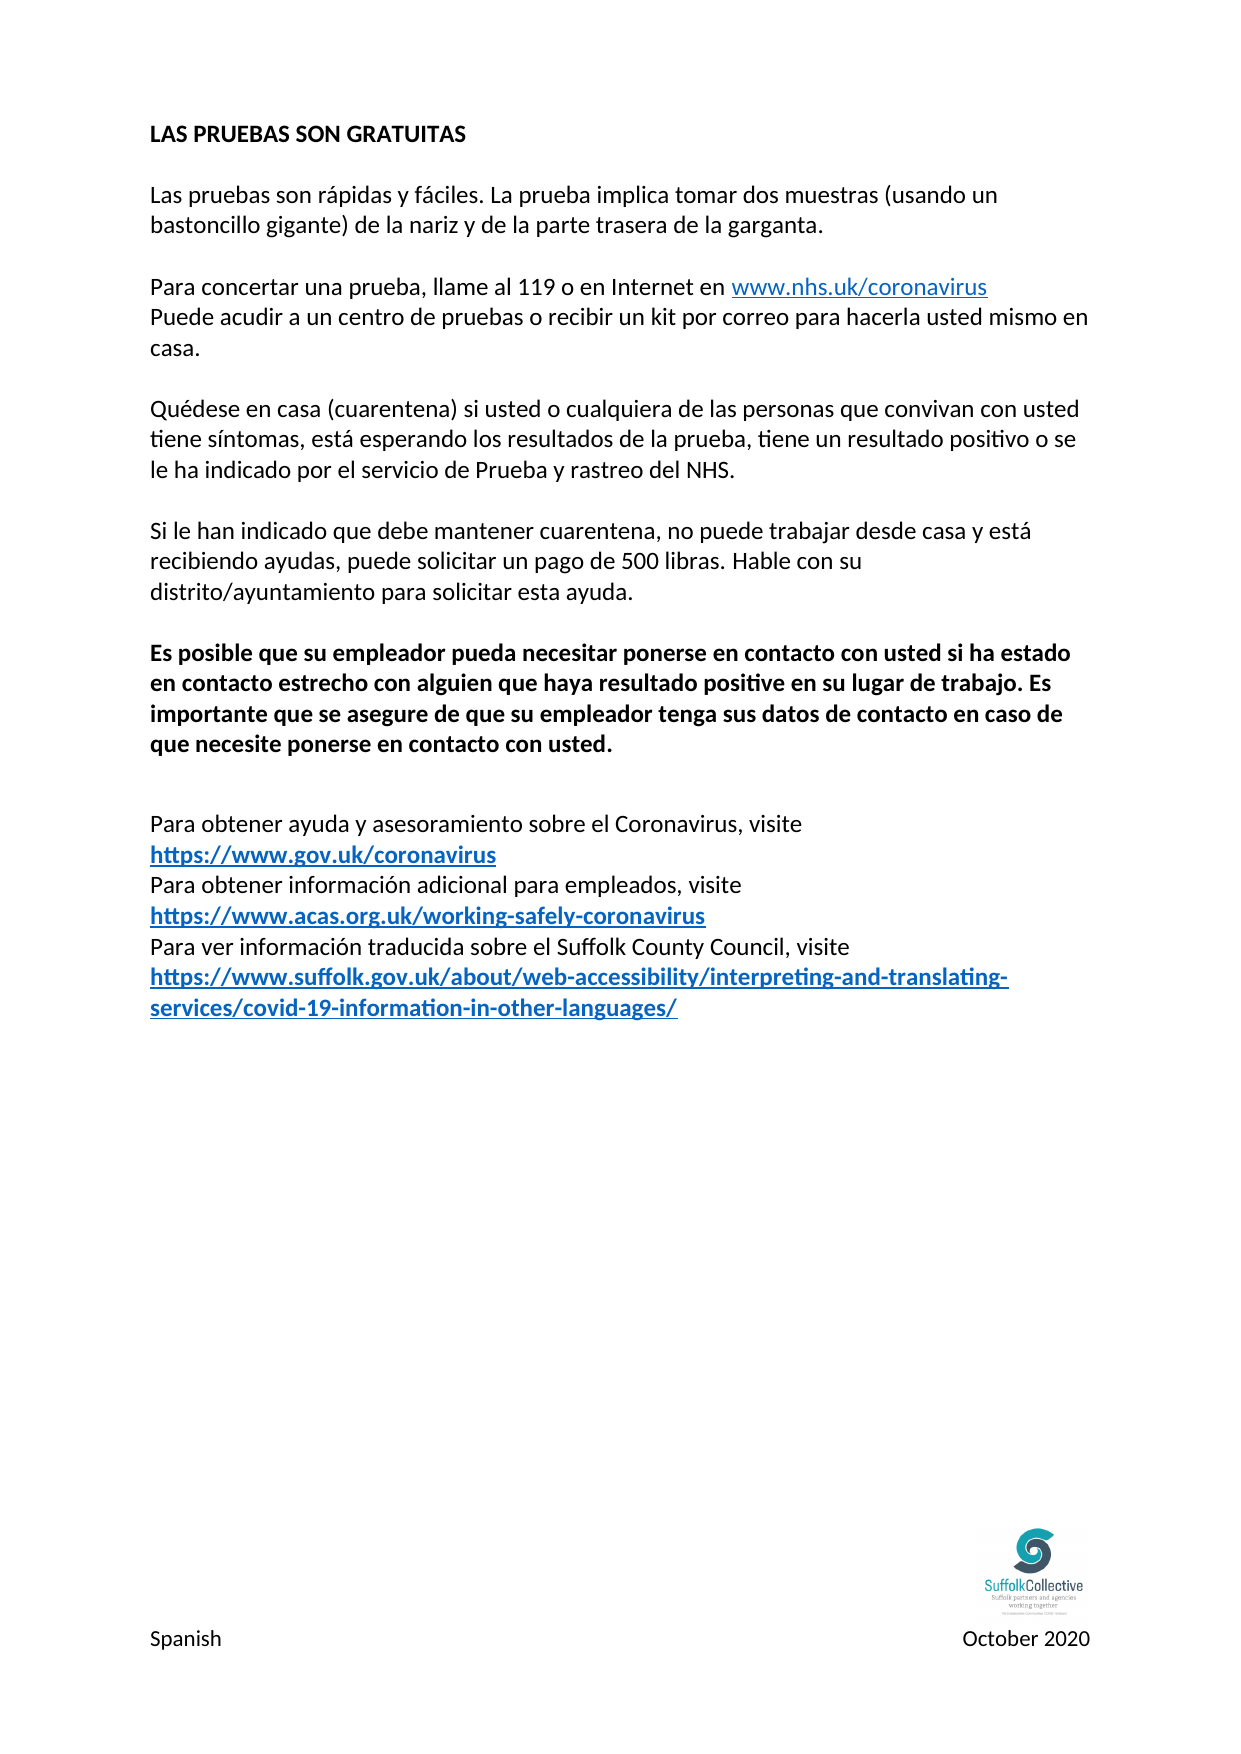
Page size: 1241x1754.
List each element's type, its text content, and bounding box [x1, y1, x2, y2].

text Es posible que su empleador pueda necesitar ponerse en contacto con usted si ha estado en contacto estrecho con alguien que haya resultado positive en su lugar de trabajo. Es importante que se asegure de que su empleador tenga sus datos de contacto en caso de que necesite ponerse en contacto con usted. [150, 637, 1090, 759]
text Puede acudir a un centro de pruebas o recibir un kit por correo para hacerla usted mismo en casa. [150, 301, 1090, 362]
picture [970, 1522, 1091, 1625]
text Si le han indicado que debe mantener cuarentena, no puede trabajar desde casa y está recibiendo ayudas, puede solicitar un pago de 500 libras. Hable con su distrito/ayuntamiento para solicitar esta ayuda. [150, 515, 1090, 606]
text Para obtener información adicional para empleados, visite https://www.acas.org.uk/working-safely-coronavirus [150, 870, 1090, 931]
text Para ver información traducida sobre el Suffolk County Council, visite https://www.suffolk.gov.uk/about/web-accessibility/interpreting-and-translating-services/covid-19-information-in-other-languages/ [150, 931, 1090, 1022]
text LAS PRUEBAS SON GRATUITAS [150, 118, 1090, 149]
text Quédese en casa (cuarentena) si usted o cualquiera de las personas que convivan con usted tiene síntomas, está esperando los resultados de la prueba, tiene un resultado positivo o se le ha indicado por el servicio de Prueba y rastreo del NHS. [150, 393, 1090, 484]
text Para concertar una prueba, llame al 119 o en Internet en www.nhs.uk/coronavirus [150, 271, 1090, 301]
text Las pruebas son rápidas y fáciles. La prueba implica tomar dos muestras (usando un bastoncillo gigante) de la nariz y de la parte trasera de la garganta. [150, 179, 1090, 240]
text Para obtener ayuda y asesoramiento sobre el Coronavirus, visite https://www.gov.uk/coronavirus [150, 809, 1090, 870]
